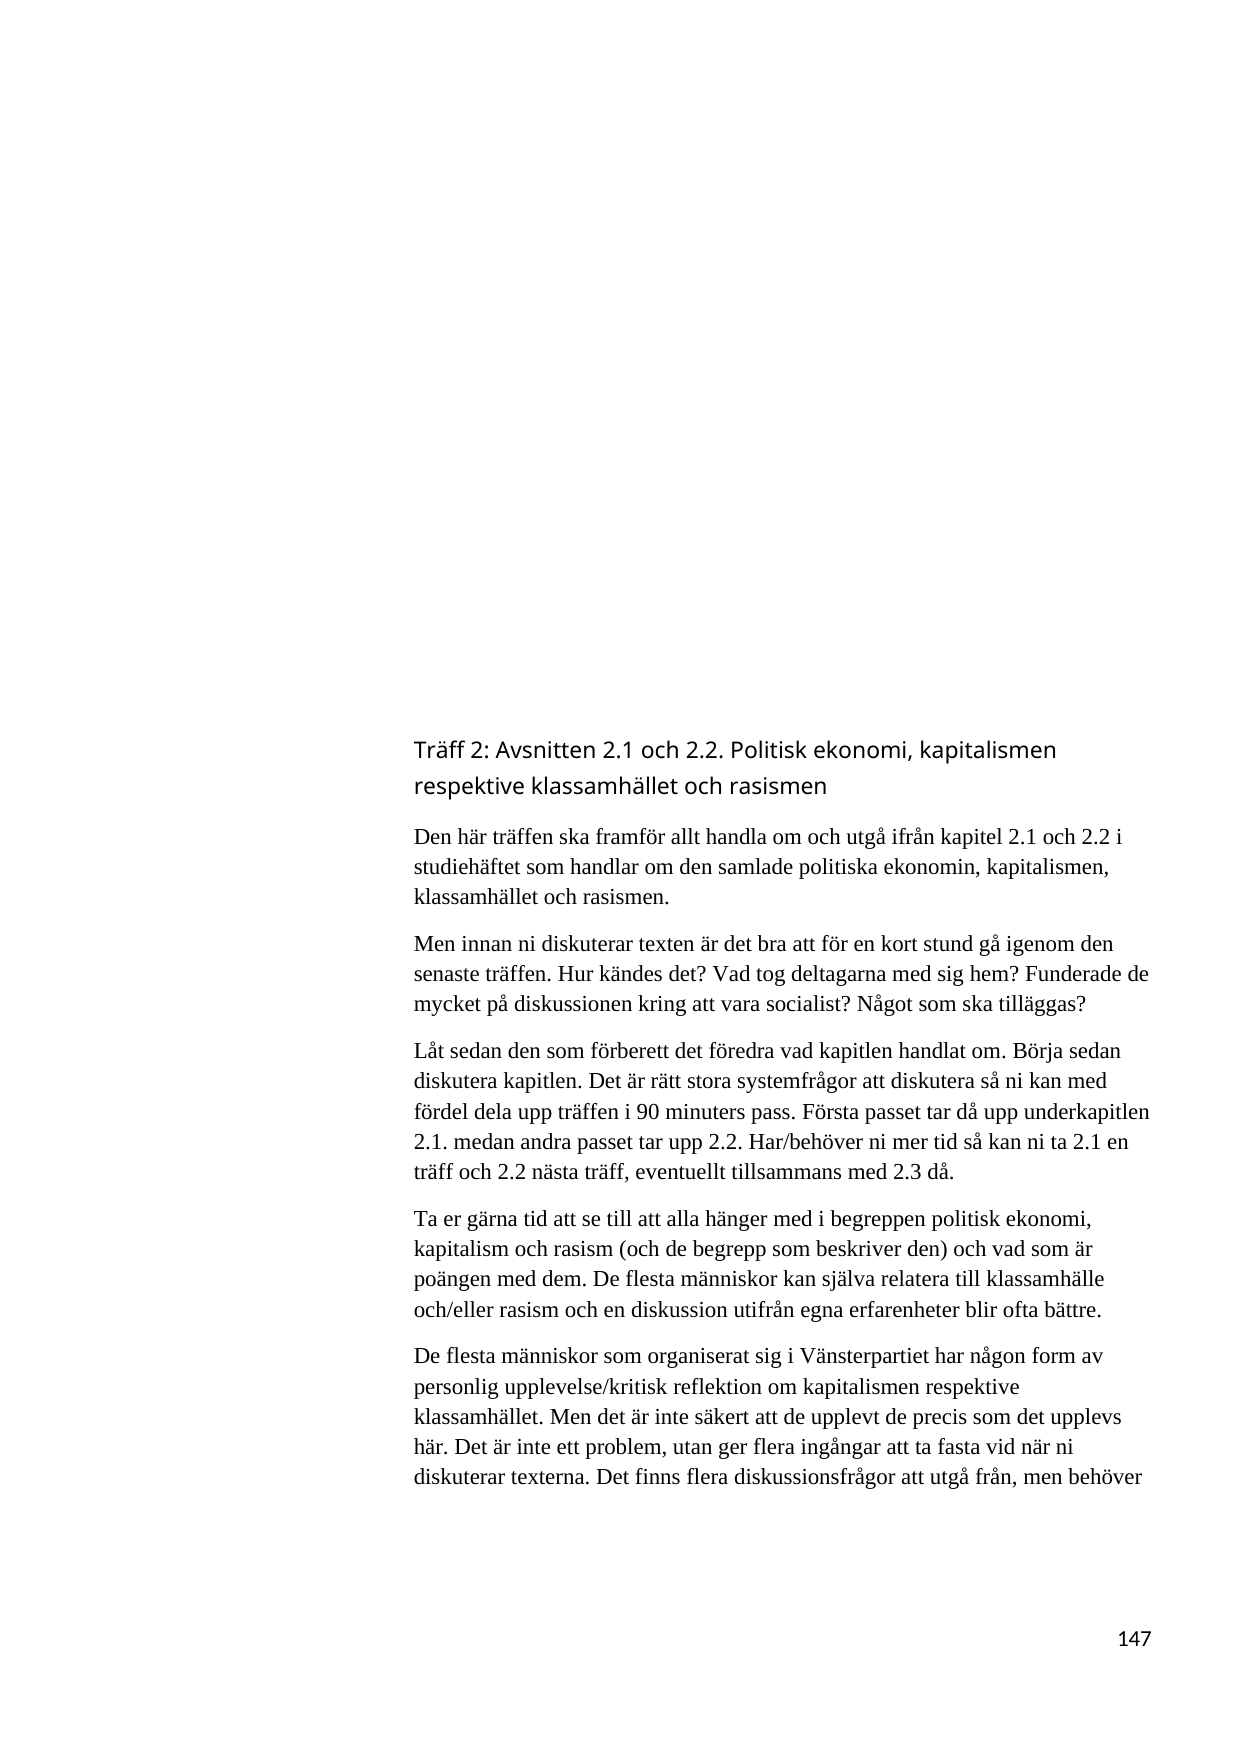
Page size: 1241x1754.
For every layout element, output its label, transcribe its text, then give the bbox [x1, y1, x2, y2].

text Ta er gärna tid att se till att alla hänger med i begreppen politisk ekonomi, kapitalism och rasism (och de begrepp som beskriver den) och vad som är poängen med dem. De flesta människor kan själva relatera till klassamhälle och/eller rasism och en diskussion utifrån egna erfarenheter blir ofta bättre. [413, 1205, 1152, 1322]
text Den här träffen ska framför allt handla om och utgå ifrån kapitel 2.1 och 2.2 i studiehäftet som handlar om den samlade politiska ekonomin, kapitalismen, klassamhället och rasismen. [413, 823, 1152, 909]
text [413, 1342, 1152, 1490]
text Träff 2: Avsnitten 2.1 och 2.2. Politisk ekonomi, kapitalismen respektive klassamhället och rasismen [413, 734, 1152, 801]
text Låt sedan den som förberett det föredra vad kapitlen handlat om. Börja sedan diskutera kapitlen. Det är rätt stora systemfrågor att diskutera så ni kan med fördel dela upp träffen i 90 minuters pass. Första passet tar då upp underkapitlen 2.1. medan andra passet tar upp 2.2. Har/behöver ni mer tid så kan ni ta 2.1 en träff och 2.2 nästa träff, eventuellt tillsammans med 2.3 då. [413, 1037, 1152, 1184]
text Men innan ni diskuterar texten är det bra att för en kort stund gå igenom den senaste träffen. Hur kändes det? Vad tog deltagarna med sig hem? Funderade de mycket på diskussionen kring att vara socialist? Något som ska tilläggas? [413, 930, 1152, 1017]
